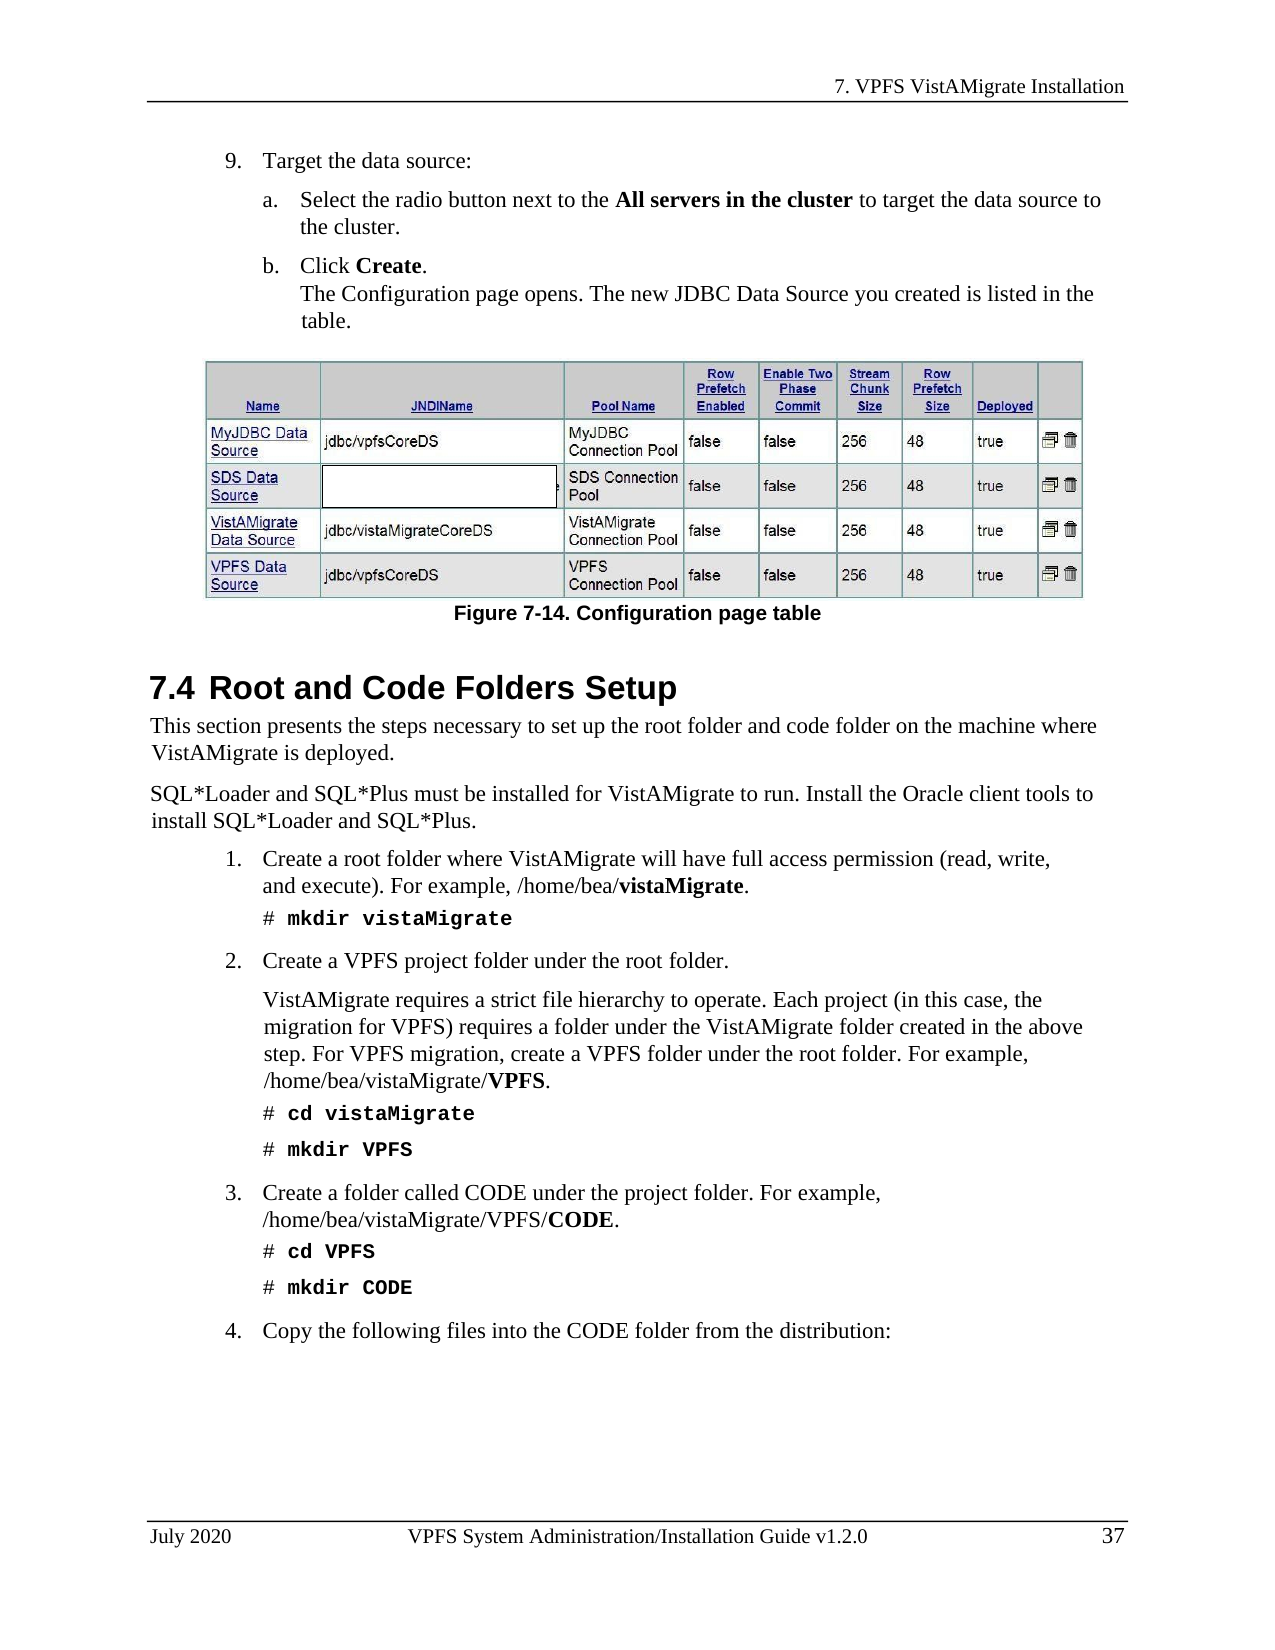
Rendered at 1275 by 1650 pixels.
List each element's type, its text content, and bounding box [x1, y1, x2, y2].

text The Configuration page opens. The new JDBC Data Source you created is listed in the table. [300, 280, 1097, 333]
text This section presents the steps necessary to set up the root folder and code folder on the machine where VistAMigrate is deployed. [150, 712, 1100, 766]
text VistAMigrate requires a strict file hierarchy to operate. Each project (in this case, the migration for VPFS) requires a folder under the VistAMigrate folder created in the above step. For VPFS migration, create a VPFS folder under the root folder. For example, [262, 986, 1097, 1067]
text 7. VPFS VistAMigrate Installation [119, 73, 1124, 98]
text # mkdir VPFS [262, 1139, 1171, 1163]
text /home/bea/vistaMigrate/VPFS. [263, 1068, 1171, 1094]
text # cd VPFS [262, 1241, 1171, 1265]
text SQL*Loader and SQL*Plus must be installed for VistAMigrate to run. Install the Oracle client tools to install SQL*Loader and SQL*Plus. [150, 780, 1097, 833]
list Create a folder called CODE under the project folder. For example, [225, 1179, 1171, 1205]
picture [202, 358, 1085, 601]
text # mkdir vistaMigrate [262, 907, 1171, 931]
list Create a root folder where VistAMigrate will have full access permission (read, write, and execute). For example, /home/bea/vistaMigrate. [225, 845, 1090, 899]
list Select the radio button next to the All servers in the cluster to target the data source to the cluster. [262, 186, 1102, 239]
subtitle Root and Code Folders Setup [148, 668, 1171, 706]
text # cd vistaMigrate [262, 1103, 1171, 1127]
list Copy the following files into the CODE folder from the distribution: [225, 1317, 1171, 1344]
list Target the data source: [225, 147, 1171, 174]
text /home/bea/vistaMigrate/VPFS/CODE. [262, 1206, 1171, 1232]
list Click Create. [262, 252, 1171, 278]
text # mkdir CODE [262, 1277, 1171, 1301]
list Create a VPFS project folder under the root folder. [225, 947, 1171, 974]
